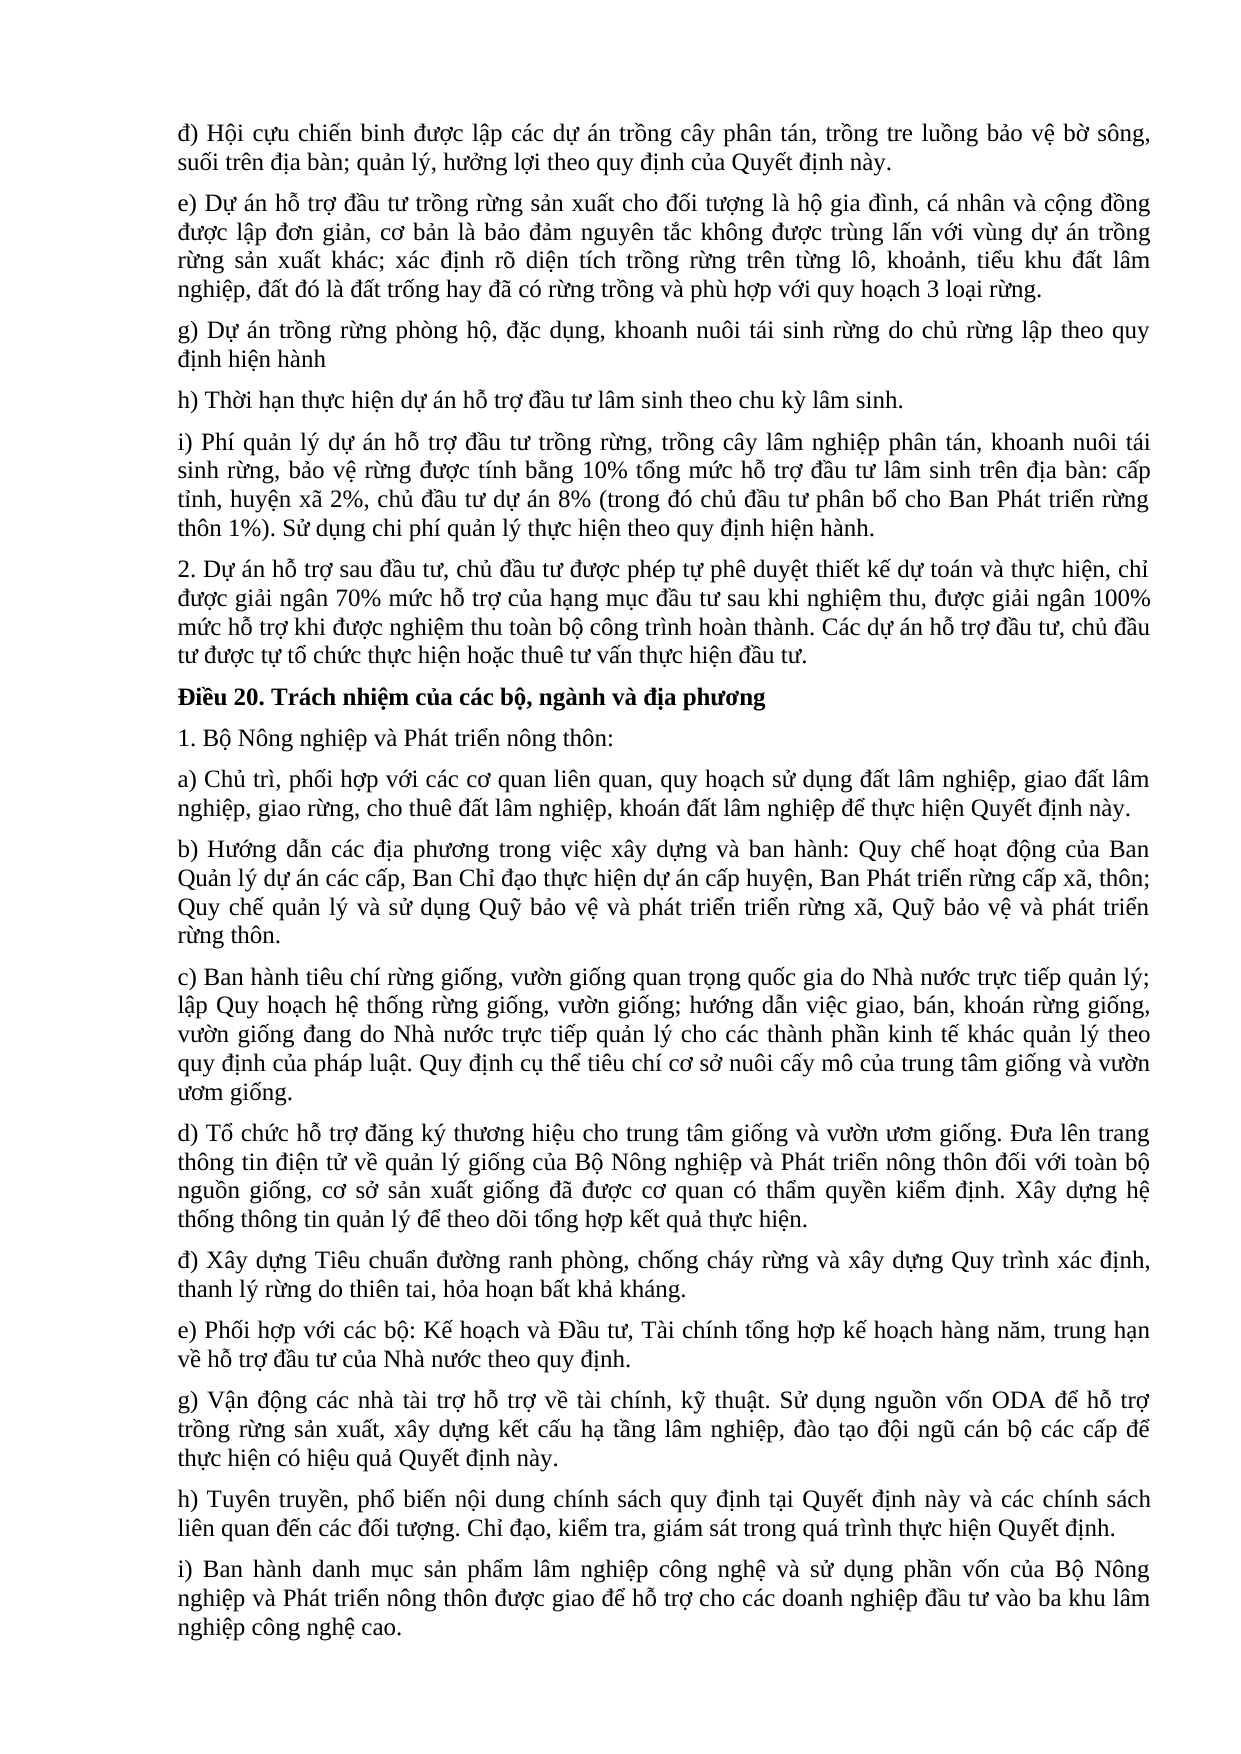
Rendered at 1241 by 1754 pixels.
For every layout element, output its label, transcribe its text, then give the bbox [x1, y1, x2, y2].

text 1. Bộ Nông nghiệp và Phát triển nông thôn: [177, 723, 1152, 752]
text i) Ban hành danh mục sản phẩm lâm nghiệp công nghệ và sử dụng phần vốn của Bộ Nông nghiệp và Phát triển nông thôn được giao để hỗ trợ cho các doanh nghiệp đầu tư vào ba khu lâm nghiệp công nghệ cao. [177, 1554, 1152, 1641]
text a) Chủ trì, phối hợp với các cơ quan liên quan, quy hoạch sử dụng đất lâm nghiệp, giao đất lâm nghiệp, giao rừng, cho thuê đất lâm nghiệp, khoán đất lâm nghiệp để thực hiện Quyết định này. [177, 764, 1152, 822]
text đ) Xây dựng Tiêu chuẩn đường ranh phòng, chống cháy rừng và xây dựng Quy trình xác định, thanh lý rừng do thiên tai, hỏa hoạn bất khả kháng. [177, 1246, 1152, 1303]
text đ) Hội cựu chiến binh được lập các dự án trồng cây phân tán, trồng tre luồng bảo vệ bờ sông, suối trên địa bàn; quản lý, hưởng lợi theo quy định của Quyết định này. [177, 118, 1152, 176]
text e) Dự án hỗ trợ đầu tư trồng rừng sản xuất cho đối tượng là hộ gia đình, cá nhân và cộng đồng được lập đơn giản, cơ bản là bảo đảm nguyên tắc không được trùng lấn với vùng dự án trồng rừng sản xuất khác; xác định rõ diện tích trồng rừng trên từng lô, khoảnh, tiểu khu đất lâm nghiệp, đất đó là đất trống hay đã có rừng trồng và phù hợp với quy hoạch 3 loại rừng. [177, 188, 1152, 303]
text c) Ban hành tiêu chí rừng giống, vườn giống quan trọng quốc gia do Nhà nước trực tiếp quản lý; lập Quy hoạch hệ thống rừng giống, vườn giống; hướng dẫn việc giao, bán, khoán rừng giống, vườn giống đang do Nhà nước trực tiếp quản lý cho các thành phần kinh tế khác quản lý theo quy định của pháp luật. Quy định cụ thể tiêu chí cơ sở nuôi cấy mô của trung tâm giống và vườn ươm giống. [177, 962, 1152, 1106]
text h) Tuyên truyền, phổ biến nội dung chính sách quy định tại Quyết định này và các chính sách liên quan đến các đối tượng. Chỉ đạo, kiểm tra, giám sát trong quá trình thực hiện Quyết định. [177, 1484, 1152, 1542]
text i) Phí quản lý dự án hỗ trợ đầu tư trồng rừng, trồng cây lâm nghiệp phân tán, khoanh nuôi tái sinh rừng, bảo vệ rừng được tính bằng 10% tổng mức hỗ trợ đầu tư lâm sinh trên địa bàn: cấp tỉnh, huyện xã 2%, chủ đầu tư dự án 8% (trong đó chủ đầu tư phân bổ cho Ban Phát triển rừng thôn 1%). Sử dụng chi phí quản lý thực hiện theo quy định hiện hành. [177, 427, 1152, 542]
text Điều 20. Trách nhiệm của các bộ, ngành và địa phương [177, 682, 1152, 711]
text g) Vận động các nhà tài trợ hỗ trợ về tài chính, kỹ thuật. Sử dụng nguồn vốn ODA để hỗ trợ trồng rừng sản xuất, xây dựng kết cấu hạ tầng lâm nghiệp, đào tạo đội ngũ cán bộ các cấp để thực hiện có hiệu quả Quyết định này. [177, 1386, 1152, 1472]
text b) Hướng dẫn các địa phương trong việc xây dựng và ban hành: Quy chế hoạt động của Ban Quản lý dự án các cấp, Ban Chỉ đạo thực hiện dự án cấp huyện, Ban Phát triển rừng cấp xã, thôn; Quy chế quản lý và sử dụng Quỹ bảo vệ và phát triển triển rừng xã, Quỹ bảo vệ và phát triển rừng thôn. [177, 834, 1152, 949]
text e) Phối hợp với các bộ: Kế hoạch và Đầu tư, Tài chính tổng hợp kế hoạch hàng năm, trung hạn về hỗ trợ đầu tư của Nhà nước theo quy định. [177, 1316, 1152, 1373]
text 2. Dự án hỗ trợ sau đầu tư, chủ đầu tư được phép tự phê duyệt thiết kế dự toán và thực hiện, chỉ được giải ngân 70% mức hỗ trợ của hạng mục đầu tư sau khi nghiệm thu, được giải ngân 100% mức hỗ trợ khi được nghiệm thu toàn bộ công trình hoàn thành. Các dự án hỗ trợ đầu tư, chủ đầu tư được tự tổ chức thực hiện hoặc thuê tư vấn thực hiện đầu tư. [177, 554, 1152, 669]
text h) Thời hạn thực hiện dự án hỗ trợ đầu tư lâm sinh theo chu kỳ lâm sinh. [177, 386, 1152, 414]
text d) Tổ chức hỗ trợ đăng ký thương hiệu cho trung tâm giống và vườn ươm giống. Đưa lên trang thông tin điện tử về quản lý giống của Bộ Nông nghiệp và Phát triển nông thôn đối với toàn bộ nguồn giống, cơ sở sản xuất giống đã được cơ quan có thẩm quyền kiểm định. Xây dựng hệ thống thông tin quản lý để theo dõi tổng hợp kết quả thực hiện. [177, 1118, 1152, 1233]
text g) Dự án trồng rừng phòng hộ, đặc dụng, khoanh nuôi tái sinh rừng do chủ rừng lập theo quy định hiện hành [177, 316, 1152, 373]
